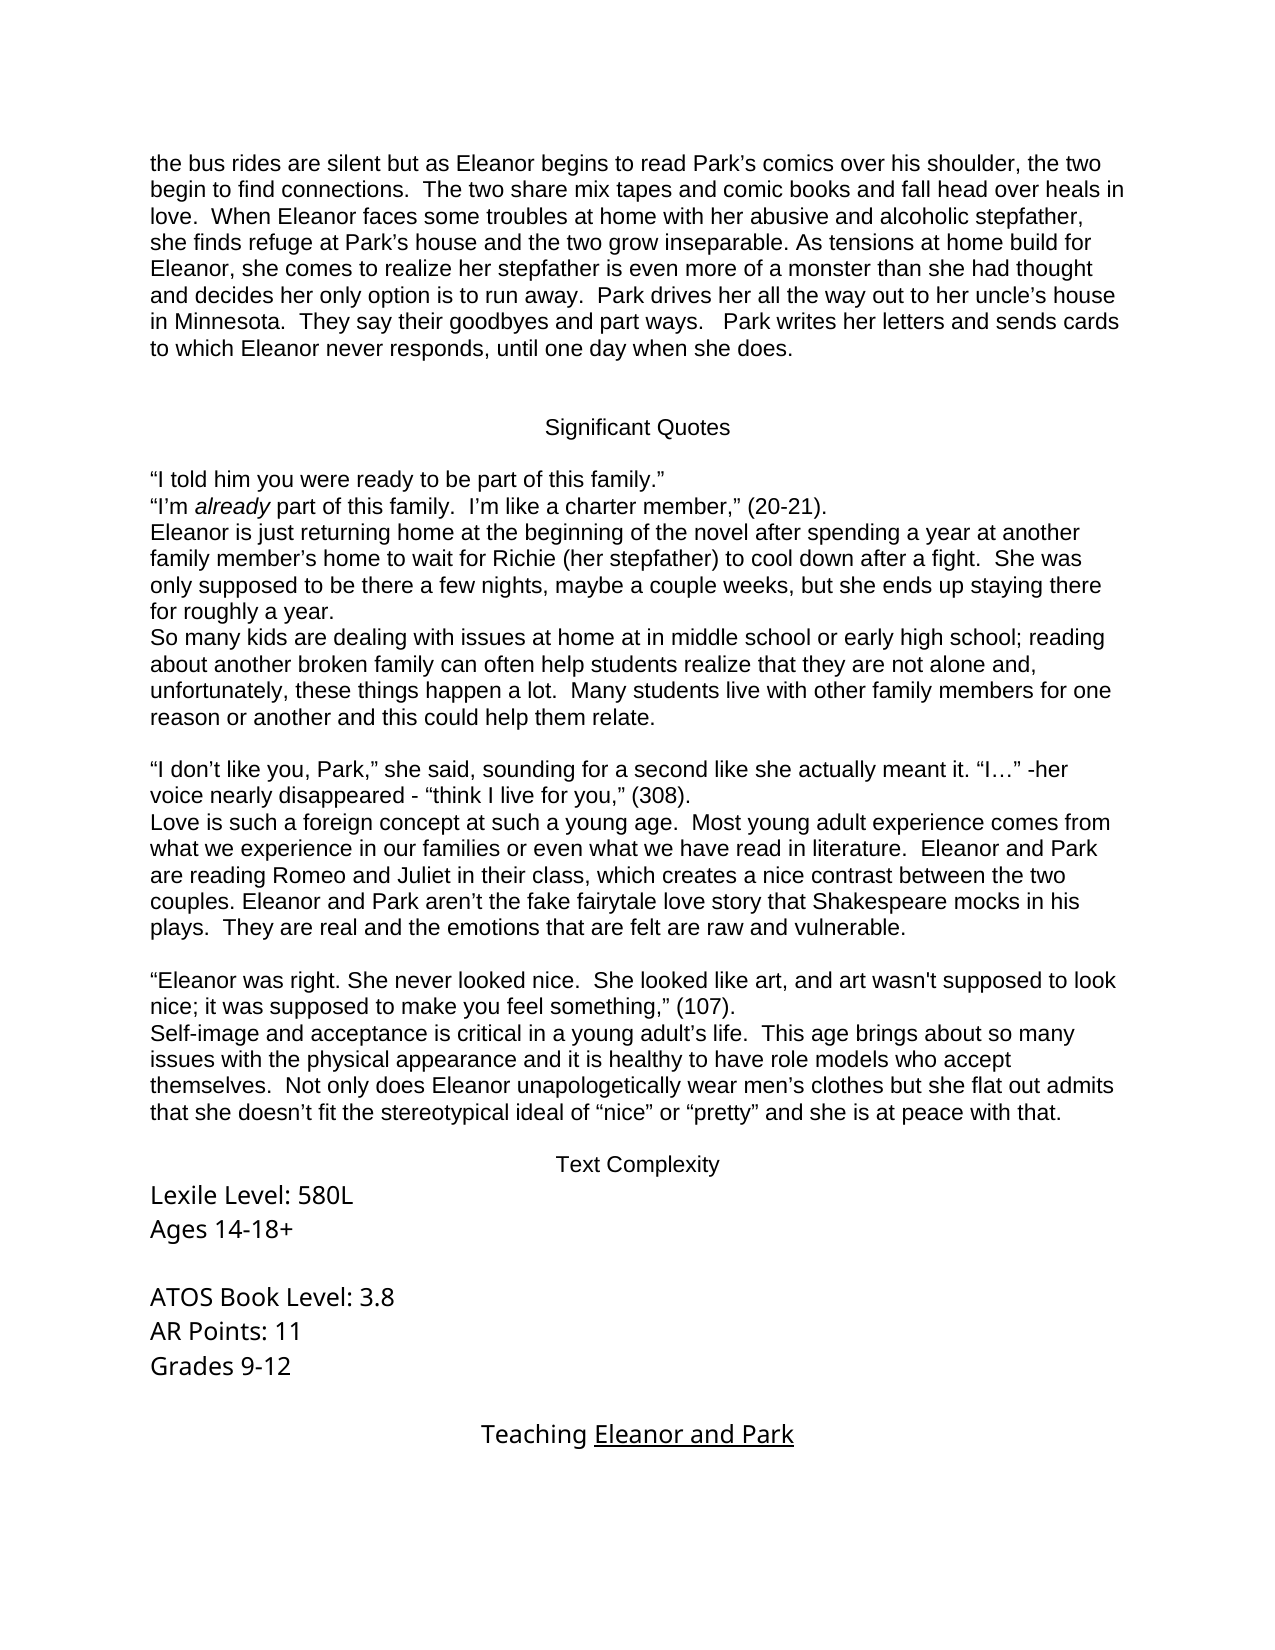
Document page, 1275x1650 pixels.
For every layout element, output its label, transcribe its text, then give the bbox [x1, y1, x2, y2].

text AR Points: 11 [150, 1314, 1125, 1348]
text “I’m already part of this family. I’m like a charter member,” (20-21). [150, 493, 1125, 519]
text Lexile Level: 580L [150, 1178, 1125, 1212]
text Love is such a foreign concept at such a young age. Most young adult experience comes from what we experience in our families or even what we have read in literature. Eleanor and Park are reading Romeo and Juliet in their class, which creates a nice contrast between the two couples. Eleanor and Park aren’t the fake fairytale love story that Shakespeare mocks in his plays. They are real and the emotions that are felt are raw and vulnerable. [150, 809, 1125, 941]
text “I don’t like you, Park,” she said, sounding for a second like she actually meant it. “I…” -her voice nearly disappeared - “think I live for you,” (308). [150, 756, 1125, 809]
text Teaching Eleanor and Park [150, 1416, 1125, 1450]
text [150, 150, 1125, 361]
text ATOS Book Level: 3.8 [150, 1280, 1125, 1314]
text “Eleanor was right. She never looked nice. She looked like art, and art wasn't supposed to look nice; it was supposed to make you feel something,” (107). [150, 967, 1125, 1020]
text Ages 14-18+ [150, 1212, 1125, 1246]
text Grades 9-12 [150, 1348, 1125, 1382]
text Significant Quotes [150, 413, 1125, 440]
text Self-image and acceptance is critical in a young adult’s life. This age brings about so many issues with the physical appearance and it is healthy to have role models who accept themselves. Not only does Eleanor unapologetically wear men’s clothes but she flat out admits that she doesn’t fit the stereotypical ideal of “nice” or “pretty” and she is at peace with that. [150, 1020, 1125, 1125]
text So many kids are dealing with issues at home at in middle school or early high school; reading about another broken family can often help students realize that they are not alone and, unfortunately, these things happen a lot. Many students live with other family members for one reason or another and this could help them relate. [150, 624, 1125, 730]
text Eleanor is just returning home at the beginning of the novel after spending a year at another family member’s home to wait for Richie (her stepfather) to cool down after a fight. She was only supposed to be there a few nights, maybe a couple weeks, but she ends up staying there for roughly a year. [150, 519, 1125, 624]
text Text Complexity [150, 1151, 1125, 1178]
text “I told him you were ready to be part of this family.” [150, 466, 1125, 493]
